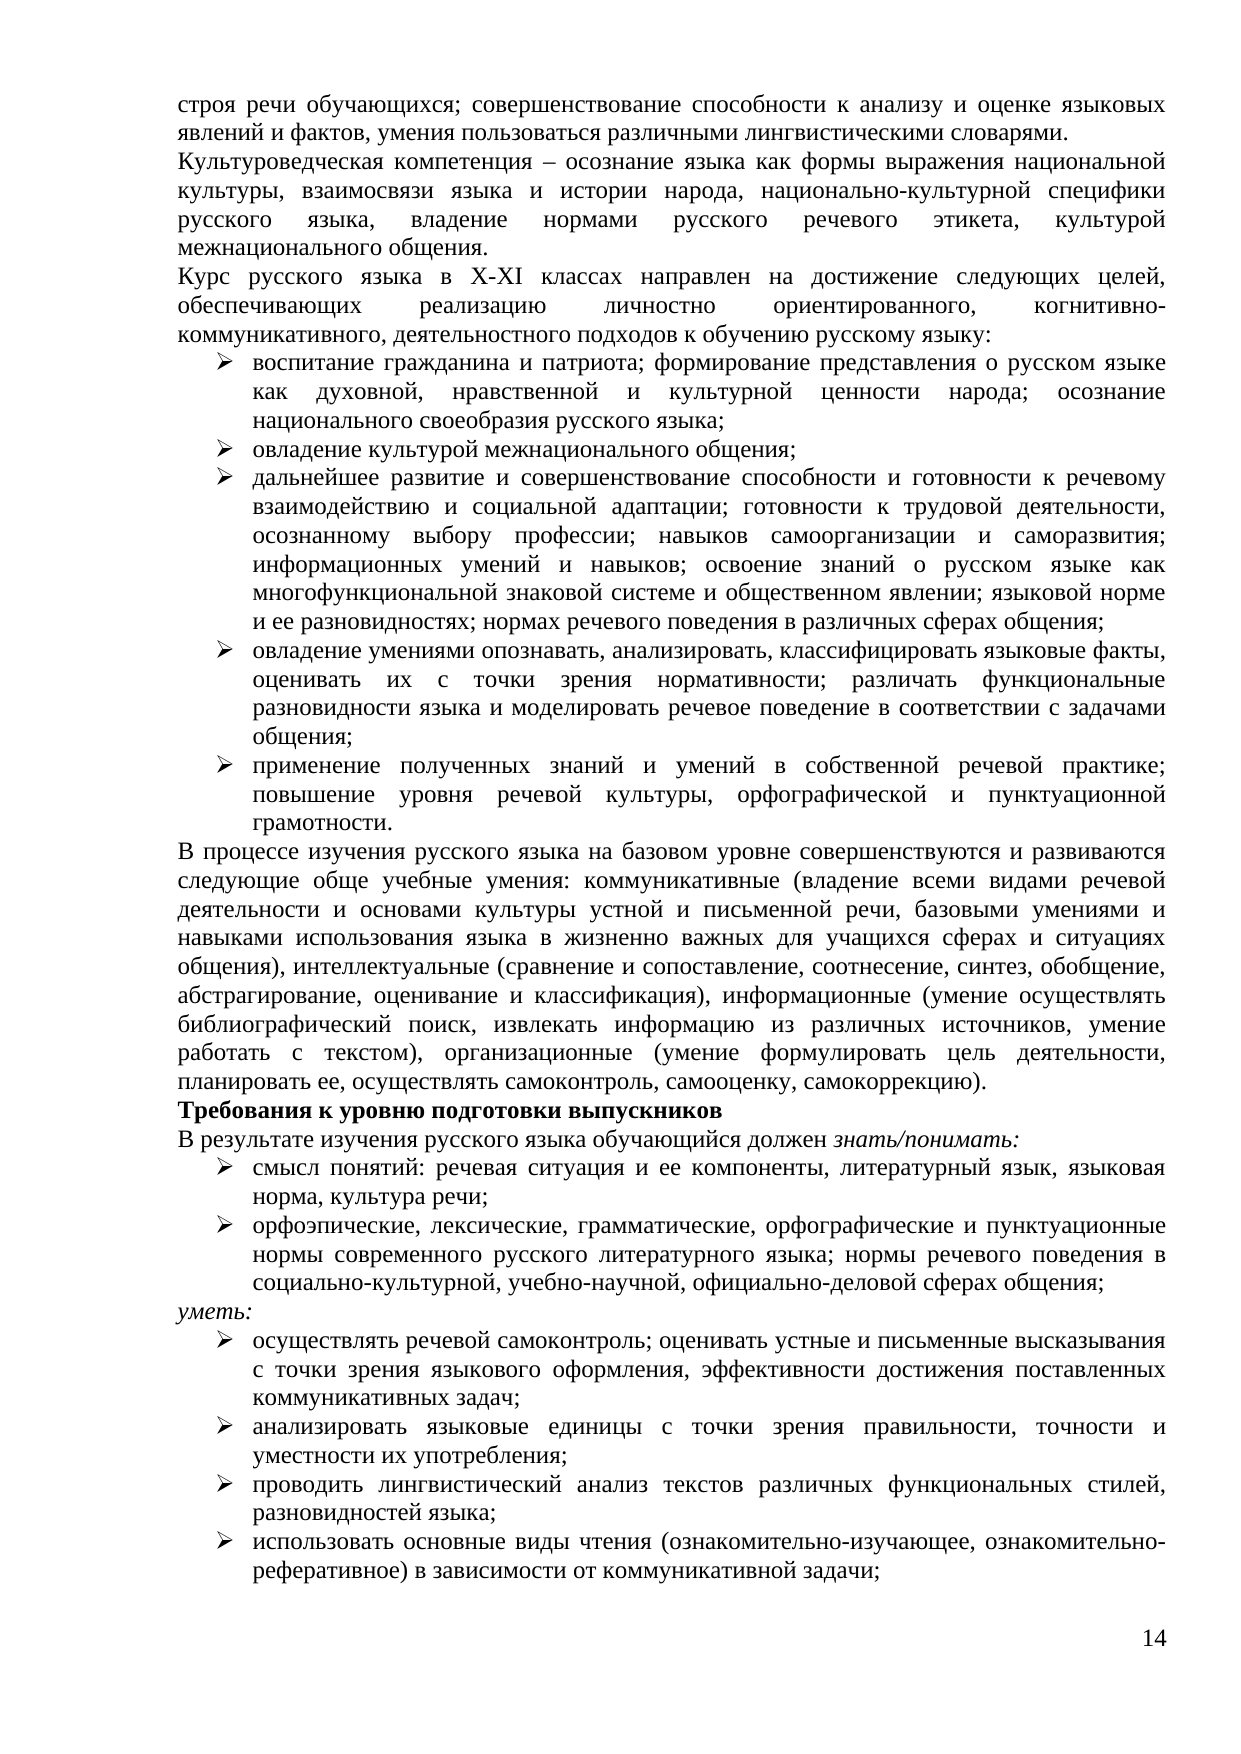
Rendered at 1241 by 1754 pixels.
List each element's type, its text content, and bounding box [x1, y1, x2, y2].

text уметь: [177, 1296, 1167, 1325]
list анализировать языковые единицы с точки зрения правильности, точности и уместности их употребления; [215, 1411, 1167, 1469]
text Курс русского языка в X-XI классах направлен на достижение следующих целей, обеспечивающих реализацию личностно ориентированного, когнитивно-коммуникативного, деятельностного подходов к обучению русскому языку: [177, 261, 1167, 347]
text В результате изучения русского языка обучающийся должен знать/понимать: [177, 1124, 1167, 1152]
list использовать основные виды чтения (ознакомительно-изучающее, ознакомительно-реферативное) в зависимости от коммуникативной задачи; [215, 1526, 1167, 1584]
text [177, 89, 1167, 146]
list дальнейшее развитие и совершенствование способности и готовности к речевому взаимодействию и социальной адаптации; готовности к трудовой деятельности, осознанному выбору профессии; навыков самоорганизации и саморазвития; информационных умений и навыков; освоение знаний о русском языке как многофункциональной знаковой системе и общественном явлении; языковой норме и ее разновидностях; нормах речевого поведения в различных сферах общения; [215, 462, 1167, 635]
list смысл понятий: речевая ситуация и ее компоненты, литературный язык, языковая норма, культура речи; [215, 1152, 1167, 1210]
list осуществлять речевой самоконтроль; оценивать устные и письменные высказывания с точки зрения языкового оформления, эффективности достижения поставленных коммуникативных задач; [215, 1325, 1167, 1411]
text В процессе изучения русского языка на базовом уровне совершенствуются и развиваются следующие обще учебные умения: коммуникативные (владение всеми видами речевой деятельности и основами культуры устной и письменной речи, базовыми умениями и навыками использования языка в жизненно важных для учащихся сферах и ситуациях общения), интеллектуальные (сравнение и сопоставление, соотнесение, синтез, обобщение, абстрагирование, оценивание и классификация), информационные (умение осуществлять библиографический поиск, извлекать информацию из различных источников, умение работать с текстом), организационные (умение формулировать цель деятельности, планировать ее, осуществлять самоконтроль, самооценку, самокоррекцию). [177, 836, 1167, 1095]
list овладение культурой межнационального общения; [215, 434, 1167, 462]
text Культуроведческая компетенция – осознание языка как формы выражения национальной культуры, взаимосвязи языка и истории народа, национально-культурной специфики русского языка, владение нормами русского речевого этикета, культурой межнационального общения. [177, 146, 1167, 261]
list орфоэпические, лексические, грамматические, орфографические и пунктуационные нормы современного русского литературного языка; нормы речевого поведения в социально-культурной, учебно-научной, официально-деловой сферах общения; [215, 1210, 1167, 1296]
list воспитание гражданина и патриота; формирование представления о русском языке как духовной, нравственной и культурной ценности народа; осознание национального своеобразия русского языка; [215, 347, 1167, 434]
list овладение умениями опознавать, анализировать, классифицировать языковые факты, оценивать их с точки зрения нормативности; различать функциональные разновидности языка и моделировать речевое поведение в соответствии с задачами общения; [215, 635, 1167, 750]
list применение полученных знаний и умений в собственной речевой практике; повышение уровня речевой культуры, орфографической и пунктуационной грамотности. [215, 750, 1167, 836]
text Требования к уровню подготовки выпускников [177, 1095, 1167, 1124]
list проводить лингвистический анализ текстов различных функциональных стилей, разновидностей языка; [215, 1469, 1167, 1526]
